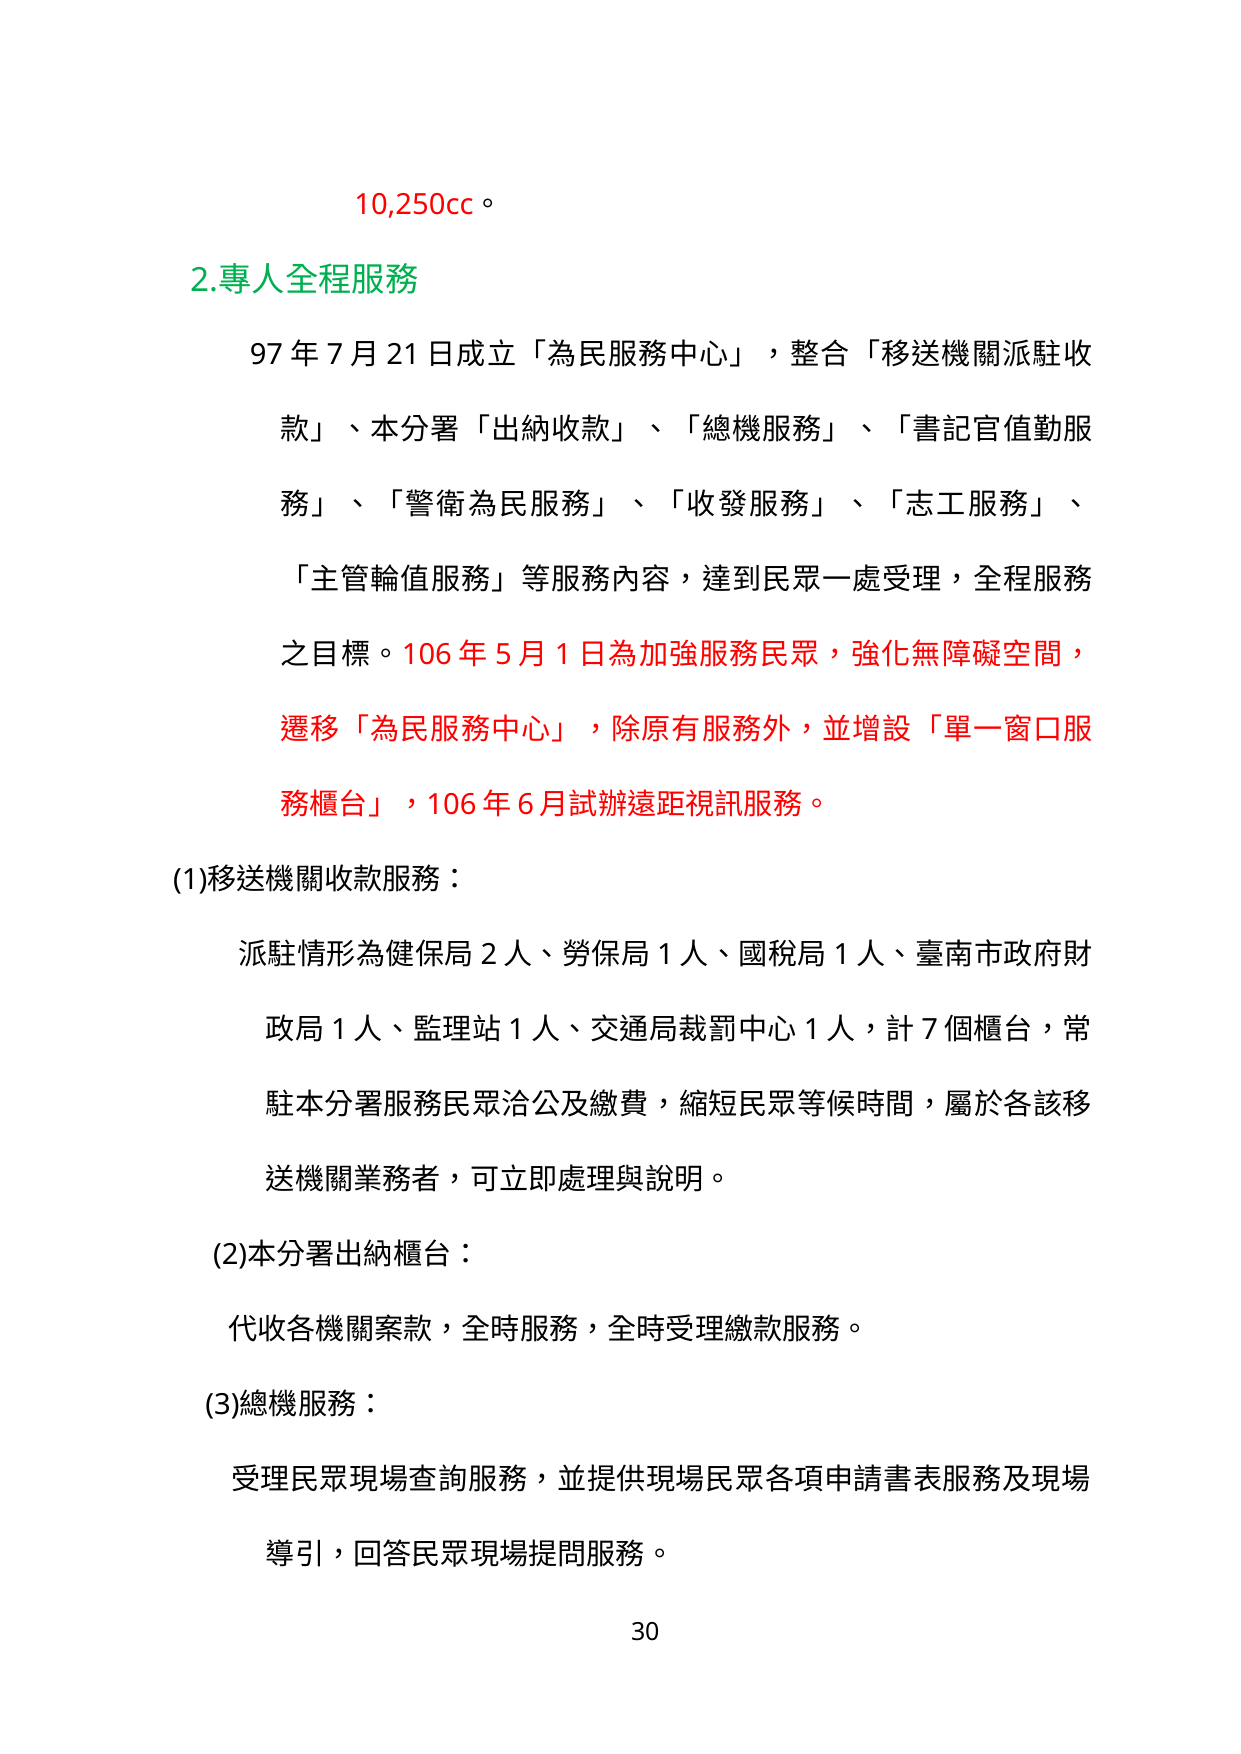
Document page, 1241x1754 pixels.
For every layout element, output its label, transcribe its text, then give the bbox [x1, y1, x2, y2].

text (1)移送機關收款服務： [120, 839, 1092, 914]
text (2)本分署出納櫃台： [198, 1214, 1092, 1289]
text 派駐情形為健保局2人、勞保局1人、國稅局1人、臺南市政府財政局1人、監理站1人、交通局裁罰中心1人，計7個櫃台，常駐本分署服務民眾洽公及繳費，縮短民眾等候時間，屬於各該移送機關業務者，可立即處理與說明。 [198, 914, 1092, 1214]
text (3)總機服務： [198, 1364, 1092, 1439]
text 2.專人全程服務 [173, 239, 1092, 314]
text 受理民眾現場查詢服務，並提供現場民眾各項申請書表服務及現場導引，回答民眾現場提問服務。 [198, 1439, 1092, 1589]
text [197, 164, 1092, 239]
text 97年7月21日成立「為民服務中心」，整合「移送機關派駐收款」、本分署「出納收款」、「總機服務」、「書記官值勤服務」、「警衛為民服務」、「收發服務」、「志工服務」、「主管輪值服務」等服務內容，達到民眾一處受理，全程服務之目標。106年5月1日為加強服務民眾，強化無障礙空間，遷移「為民服務中心」，除原有服務外，並增設「單一窗口服務櫃台」，106年6月試辦遠距視訊服務。 [197, 314, 1092, 839]
text 代收各機關案款，全時服務，全時受理繳款服務。 [198, 1289, 1092, 1364]
